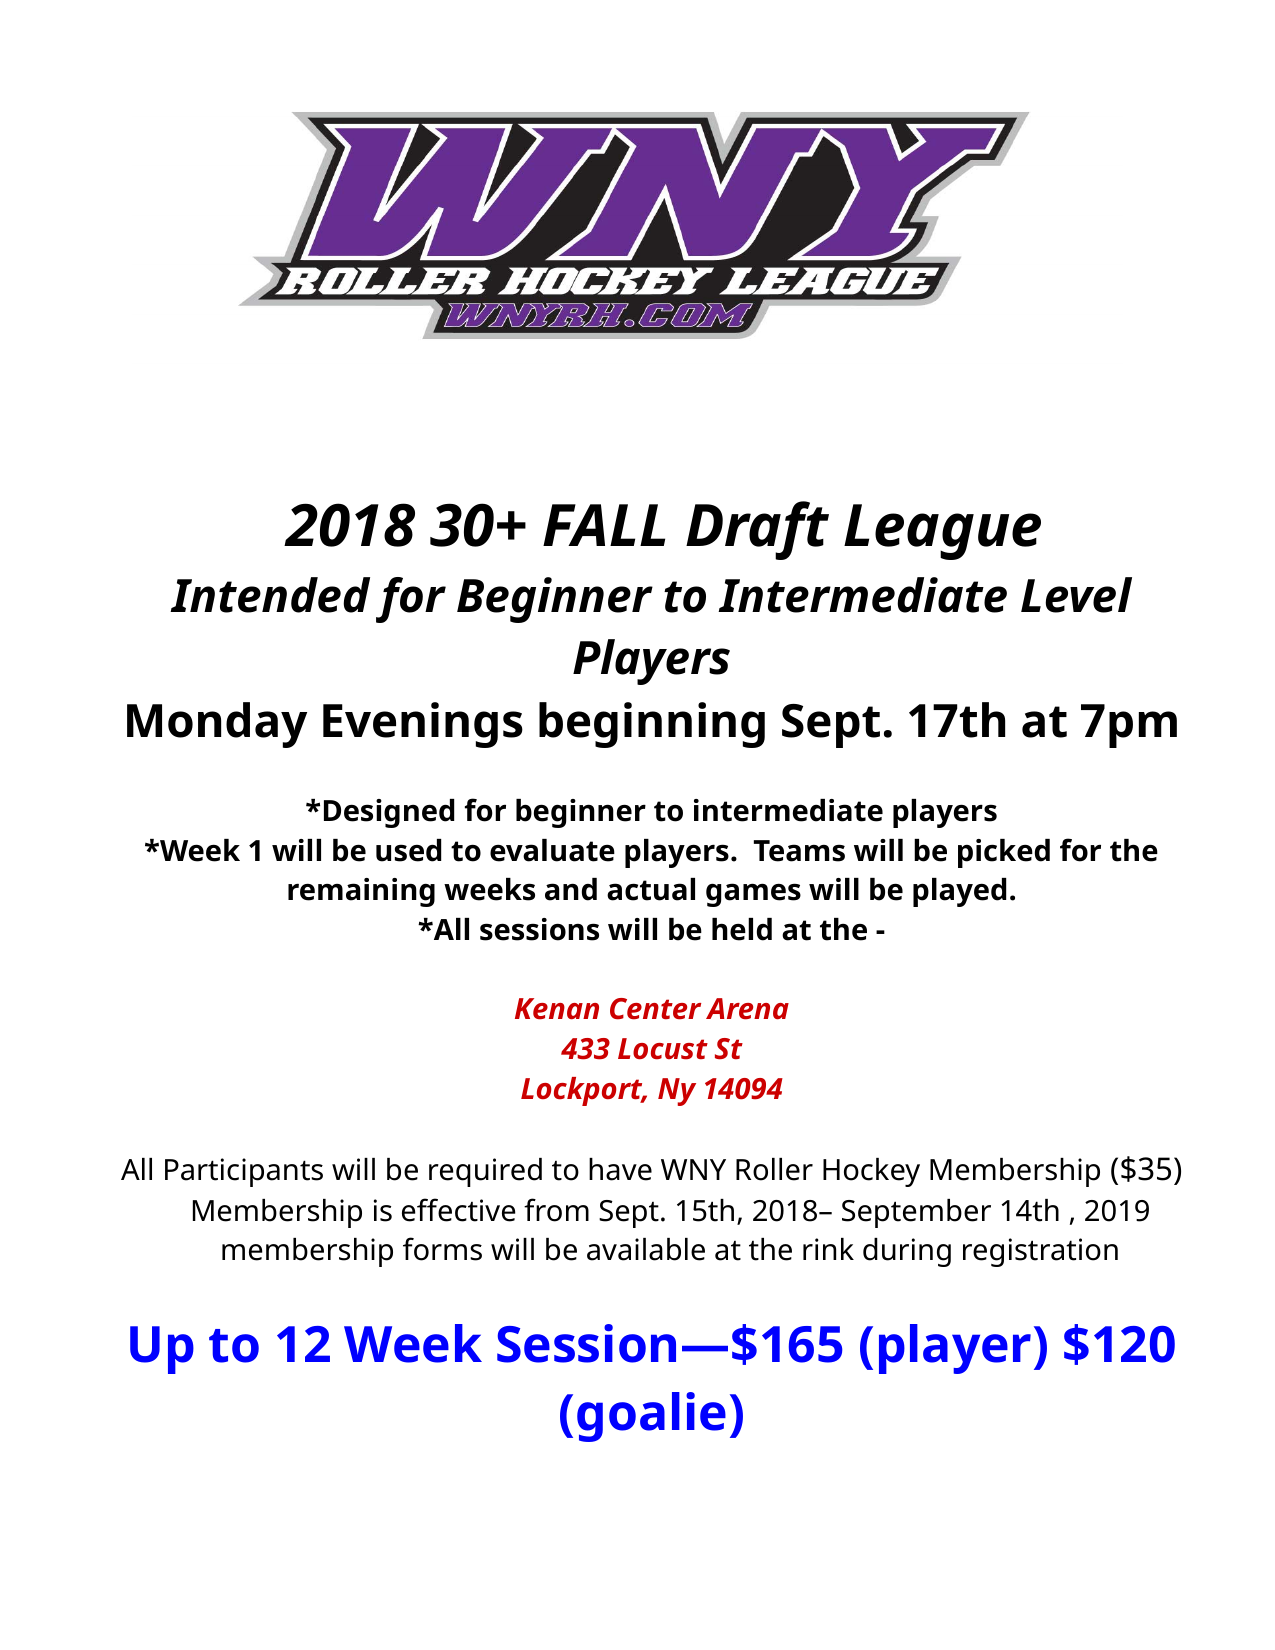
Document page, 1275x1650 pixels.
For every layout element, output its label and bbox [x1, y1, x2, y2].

picture [132, 67, 1123, 364]
